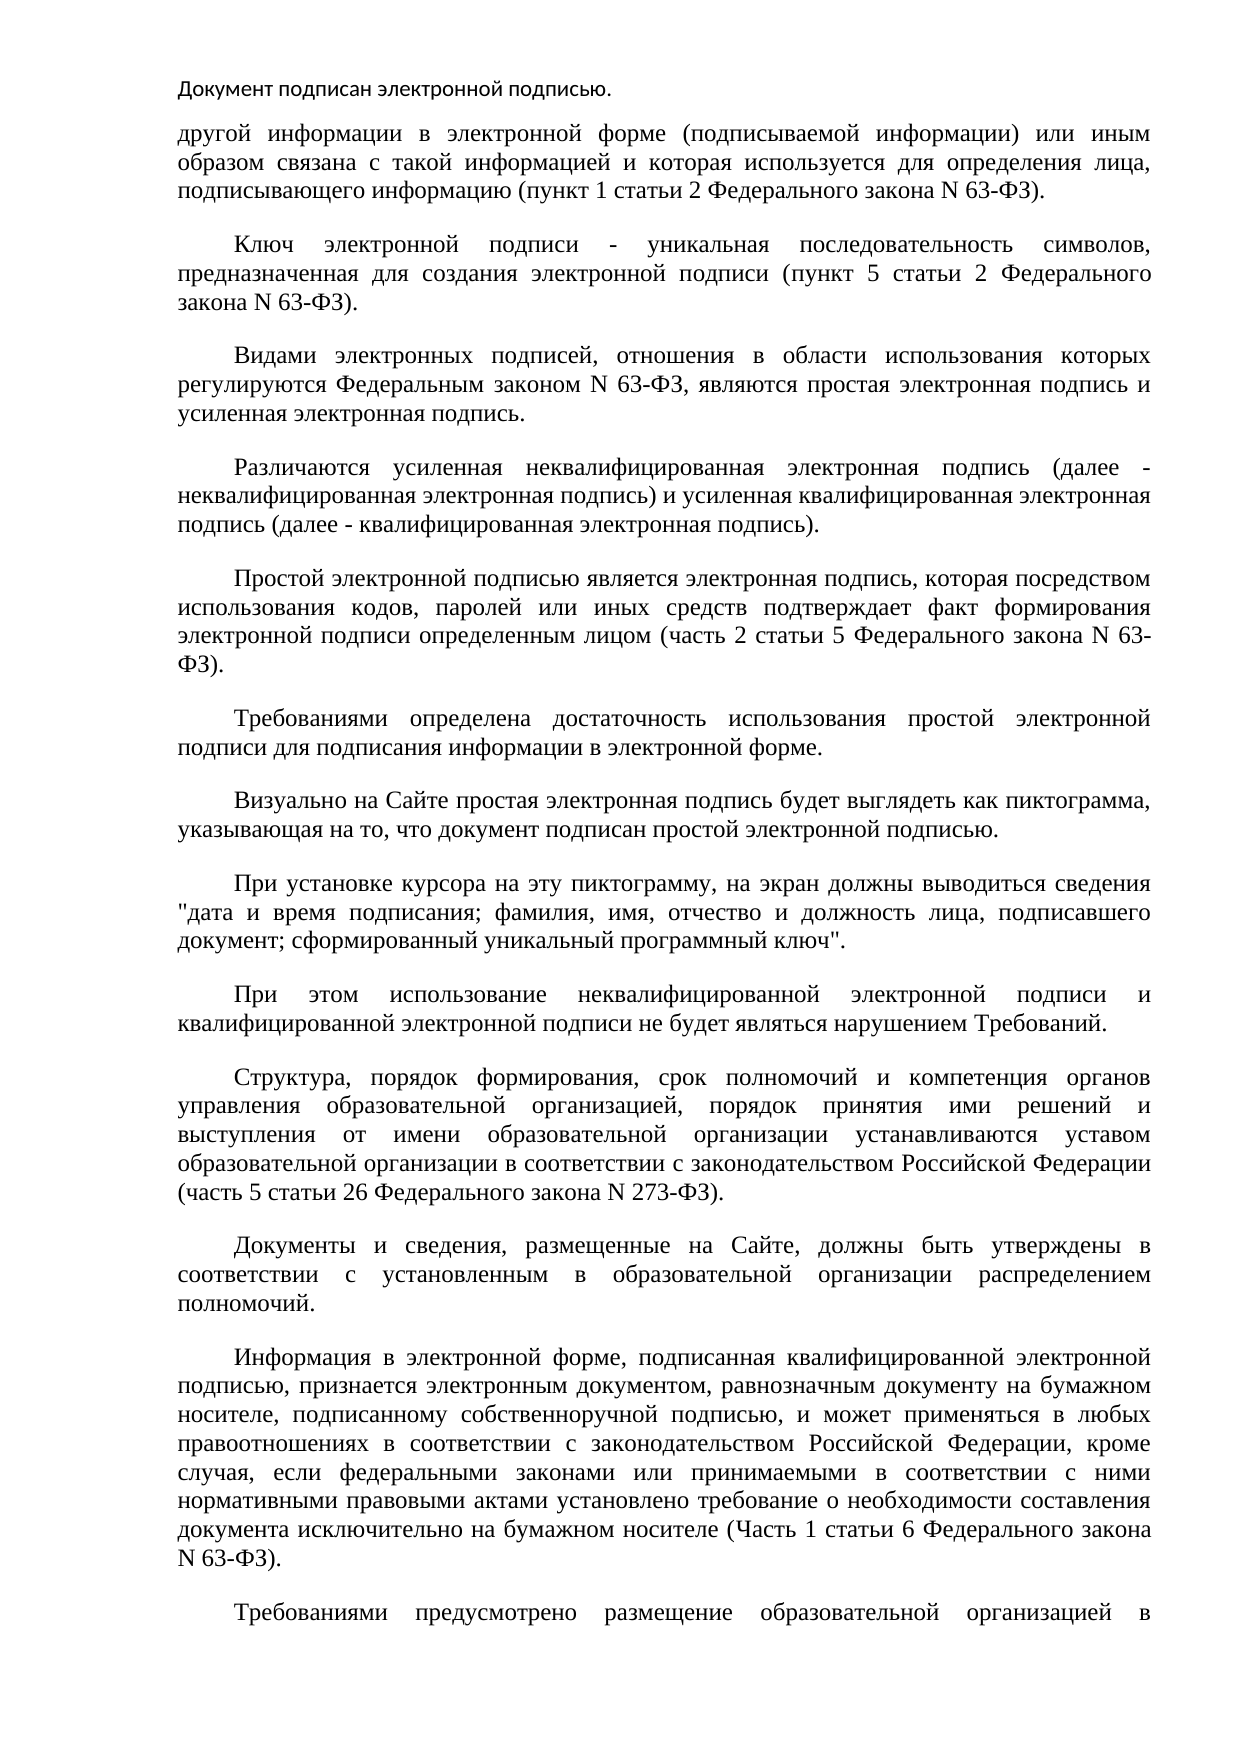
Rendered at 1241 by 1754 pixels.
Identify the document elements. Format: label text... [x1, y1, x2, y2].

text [177, 118, 1152, 204]
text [177, 1597, 1152, 1626]
text При установке курсора на эту пиктограмму, на экран должны выводиться сведения "дата и время подписания; фамилия, имя, отчество и должность лица, подписавшего документ; сформированный уникальный программный ключ". [177, 868, 1152, 954]
text Различаются усиленная неквалифицированная электронная подпись (далее - неквалифицированная электронная подпись) и усиленная квалифицированная электронная подпись (далее - квалифицированная электронная подпись). [177, 452, 1152, 538]
text Структура, порядок формирования, срок полномочий и компетенция органов управления образовательной организацией, порядок принятия ими решений и выступления от имени образовательной организации устанавливаются уставом образовательной организации в соответствии с законодательством Российской Федерации (часть 5 статьи 26 Федерального закона N 273-ФЗ). [177, 1062, 1152, 1206]
text Информация в электронной форме, подписанная квалифицированной электронной подписью, признается электронным документом, равнозначным документу на бумажном носителе, подписанному собственноручной подписью, и может применяться в любых правоотношениях в соответствии с законодательством Российской Федерации, кроме случая, если федеральными законами или принимаемыми в соответствии с ними нормативными правовыми актами установлено требование о необходимости составления документа исключительно на бумажном носителе (Часть 1 статьи 6 Федерального закона N 63-ФЗ). [177, 1342, 1152, 1572]
text Видами электронных подписей, отношения в области использования которых регулируются Федеральным законом N 63-ФЗ, являются простая электронная подпись и усиленная электронная подпись. [177, 341, 1152, 427]
text Ключ электронной подписи - уникальная последовательность символов, предназначенная для создания электронной подписи (пункт 5 статьи 2 Федерального закона N 63-ФЗ). [177, 229, 1152, 316]
text Визуально на Сайте простая электронная подпись будет выглядеть как пиктограмма, указывающая на то, что документ подписан простой электронной подписью. [177, 786, 1152, 843]
text Требованиями определена достаточность использования простой электронной подписи для подписания информации в электронной форме. [177, 703, 1152, 761]
text При этом использование неквалифицированной электронной подписи и квалифицированной электронной подписи не будет являться нарушением Требований. [177, 979, 1152, 1037]
text Простой электронной подписью является электронная подпись, которая посредством использования кодов, паролей или иных средств подтверждает факт формирования электронной подписи определенным лицом (часть 2 статьи 5 Федерального закона N 63-ФЗ). [177, 563, 1152, 678]
text Документы и сведения, размещенные на Сайте, должны быть утверждены в соответствии с установленным в образовательной организации распределением полномочий. [177, 1231, 1152, 1317]
